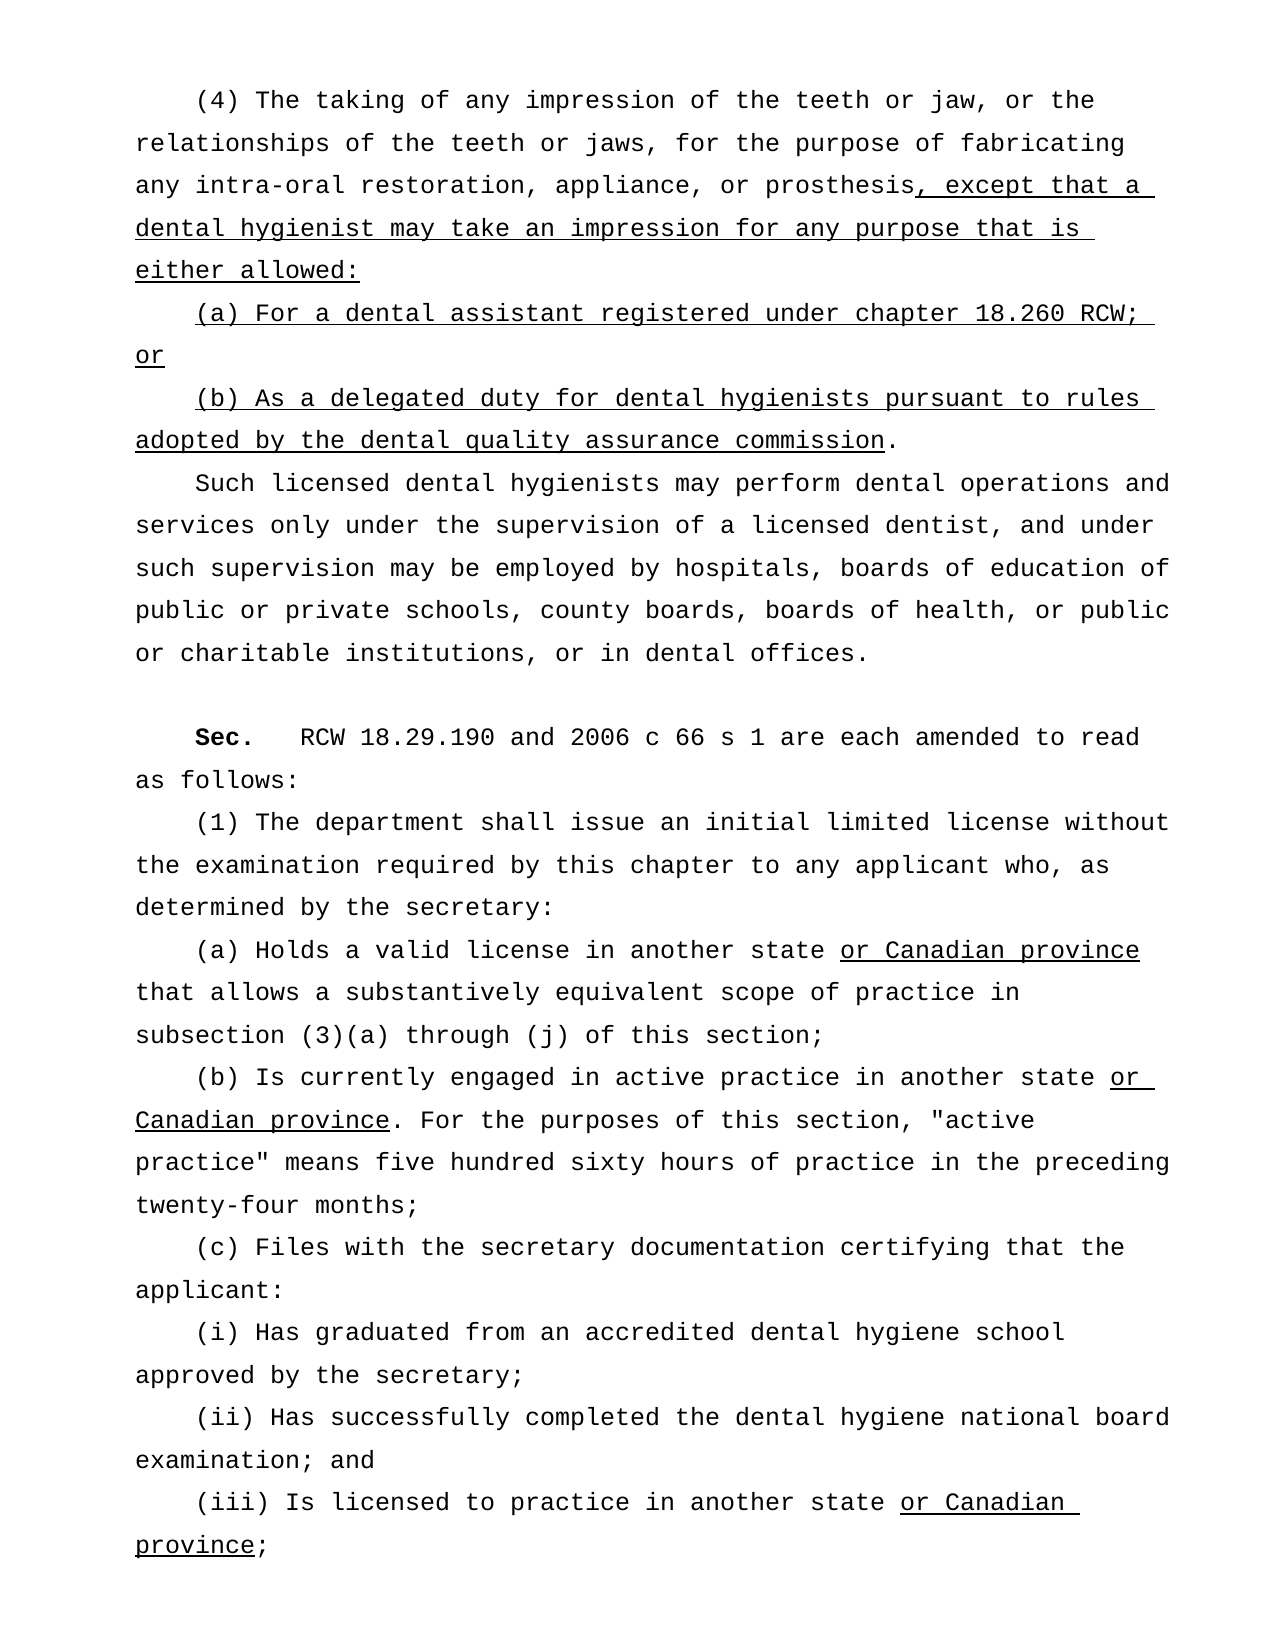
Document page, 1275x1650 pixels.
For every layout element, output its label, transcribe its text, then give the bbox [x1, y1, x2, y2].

text Sec. RCW 18.29.190 and 2006 c 66 s 1 are each amended to read as follows: [135, 712, 1170, 797]
text (iii) Is licensed to practice in another state or Canadian province; [135, 1477, 1170, 1562]
text (b) As a delegated duty for dental hygienists pursuant to rules adopted by the dental quality assurance commission. [135, 372, 1170, 457]
text (i) Has graduated from an accredited dental hygiene school approved by the secretary; [135, 1307, 1170, 1392]
text (a) For a dental assistant registered under chapter 18.260 RCW; or [135, 287, 1170, 372]
text (4) The taking of any impression of the teeth or jaw, or the relationships of the teeth or jaws, for the purpose of fabricating any intra-oral restoration, appliance, or prosthesis, except that a dental hygienist may take an impression for any purpose that is either allowed: [135, 75, 1170, 287]
text Such licensed dental hygienists may perform dental operations and services only under the supervision of a licensed dentist, and under such supervision may be employed by hospitals, boards of education of public or private schools, county boards, boards of health, or public or charitable institutions, or in dental offices. [135, 457, 1170, 670]
text (b) Is currently engaged in active practice in another state or Canadian province. For the purposes of this section, "active practice" means five hundred sixty hours of practice in the preceding twenty-four months; [135, 1052, 1170, 1222]
text (ii) Has successfully completed the dental hygiene national board examination; and [135, 1392, 1170, 1477]
text (a) Holds a valid license in another state or Canadian province that allows a substantively equivalent scope of practice in subsection (3)(a) through (j) of this section; [135, 924, 1170, 1052]
text (1) The department shall issue an initial limited license without the examination required by this chapter to any applicant who, as determined by the secretary: [135, 797, 1170, 924]
text (c) Files with the secretary documentation certifying that the applicant: [135, 1222, 1170, 1307]
